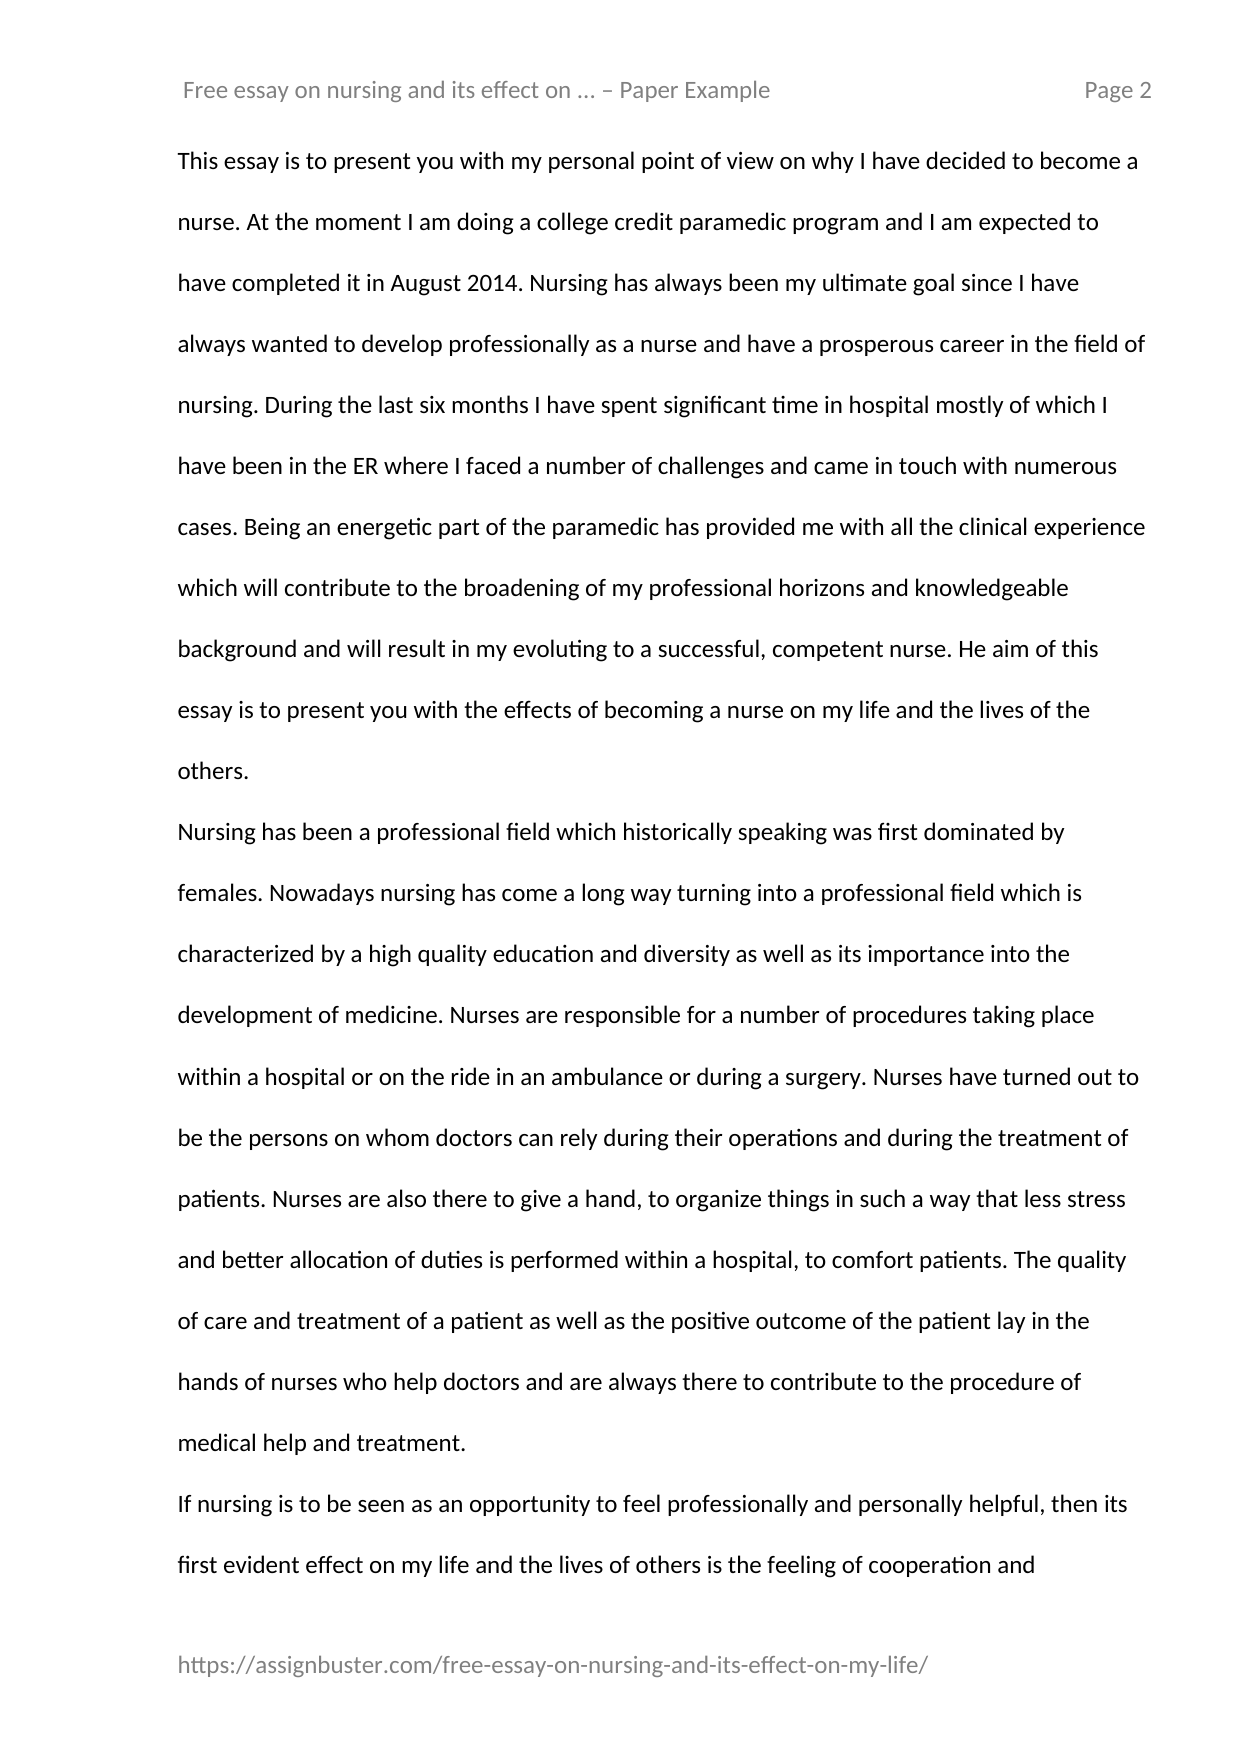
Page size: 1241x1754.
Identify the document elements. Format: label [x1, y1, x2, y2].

text [177, 145, 1152, 1579]
